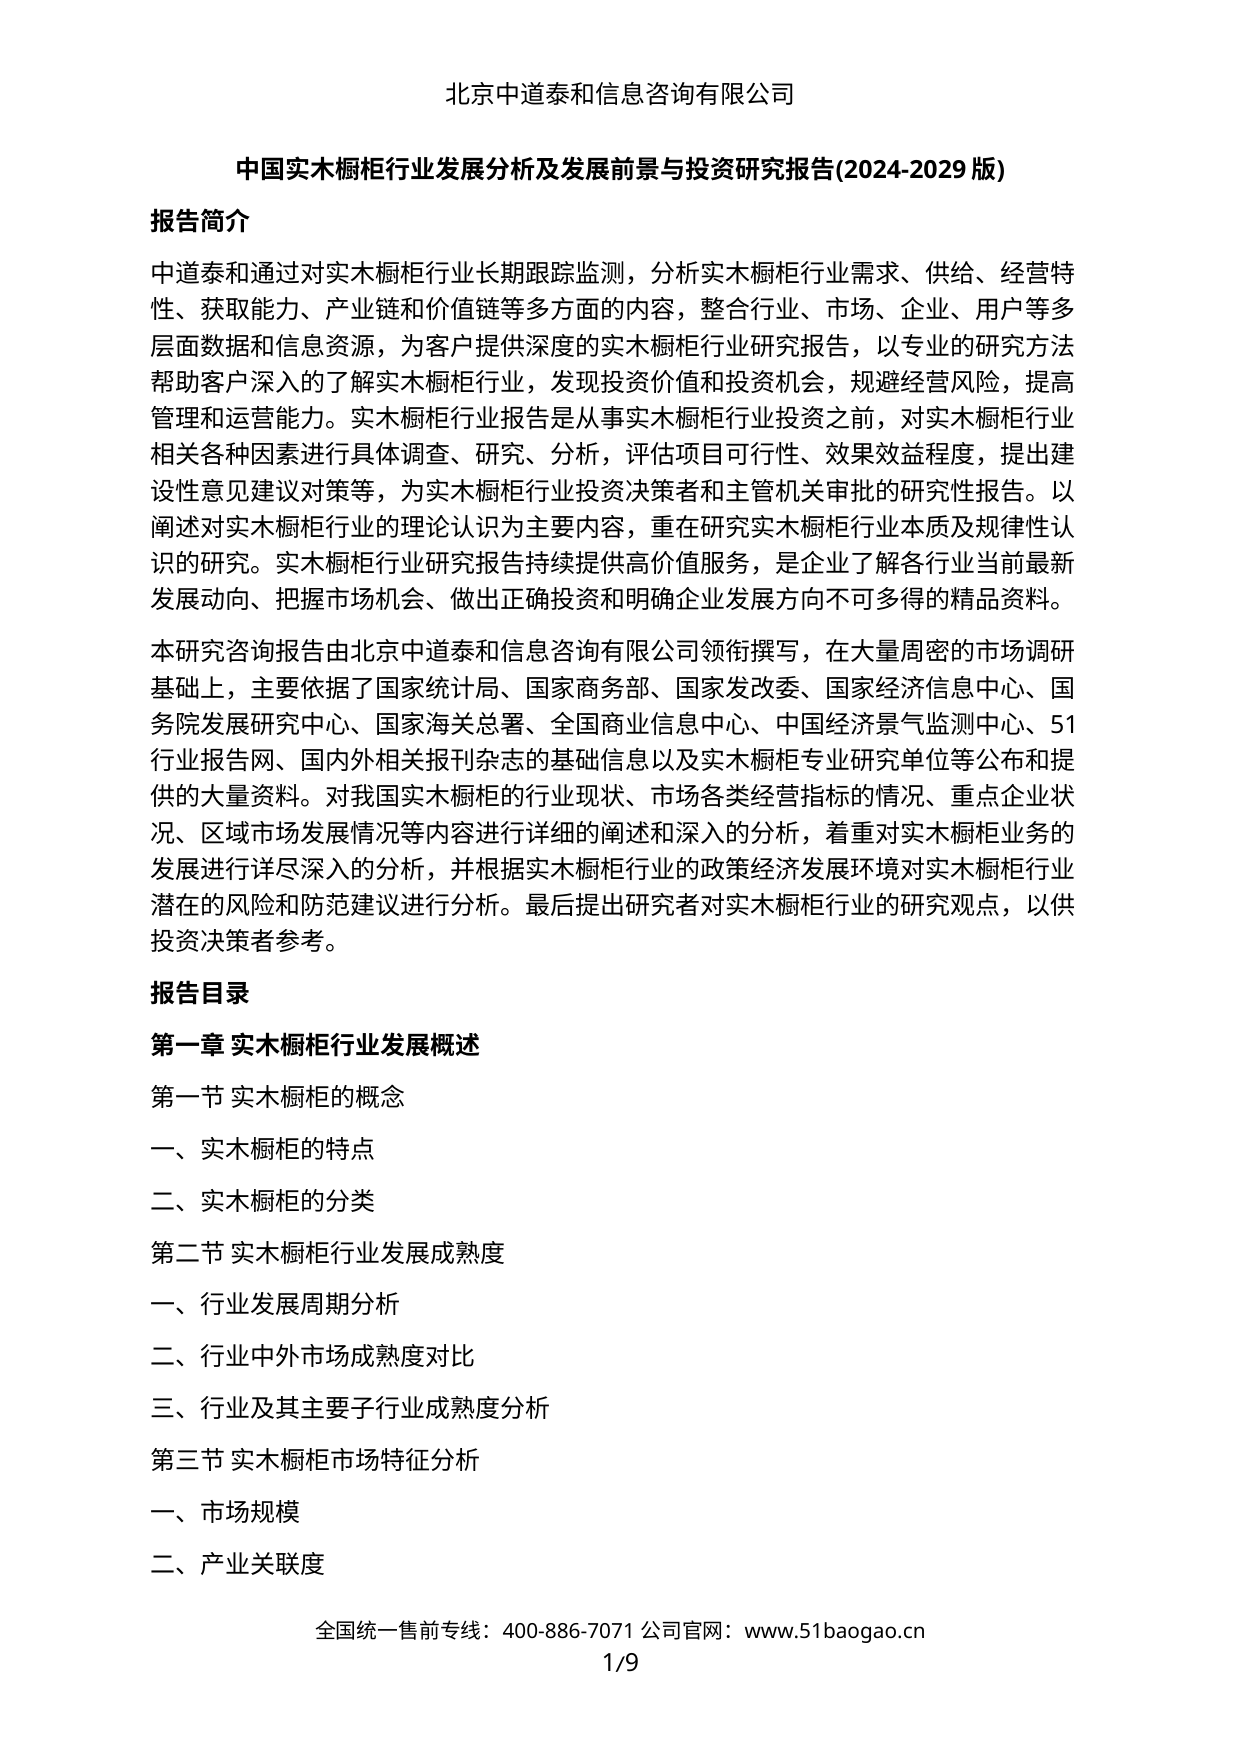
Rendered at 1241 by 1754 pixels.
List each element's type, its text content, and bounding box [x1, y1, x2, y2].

text 中国实木橱柜行业发展分析及发展前景与投资研究报告(2024-2029版) [150, 150, 1090, 186]
text 报告目录 [150, 974, 1090, 1010]
text 第二节 实木橱柜行业发展成熟度 [150, 1233, 1090, 1269]
text 一、实木橱柜的特点 [150, 1129, 1090, 1166]
text 三、行业及其主要子行业成熟度分析 [150, 1389, 1090, 1425]
text 第一节 实木橱柜的概念 [150, 1077, 1090, 1114]
text 一、市场规模 [150, 1492, 1090, 1529]
text 第一章 实木橱柜行业发展概述 [150, 1026, 1090, 1062]
text 中道泰和通过对实木橱柜行业长期跟踪监测，分析实木橱柜行业需求、供给、经营特性、获取能力、产业链和价值链等多方面的内容，整合行业、市场、企业、用户等多层面数据和信息资源，为客户提供深度的实木橱柜行业研究报告，以专业的研究方法帮助客户深入的了解实木橱柜行业，发现投资价值和投资机会，规避经营风险，提高管理和运营能力。实木橱柜行业报告是从事实木橱柜行业投资之前，对实木橱柜行业相关各种因素进行具体调查、研究、分析，评估项目可行性、效果效益程度，提出建设性意见建议对策等，为实木橱柜行业投资决策者和主管机关审批的研究性报告。以阐述对实木橱柜行业的理论认识为主要内容，重在研究实木橱柜行业本质及规律性认识的研究。实木橱柜行业研究报告持续提供高价值服务，是企业了解各行业当前最新发展动向、把握市场机会、做出正确投资和明确企业发展方向不可多得的精品资料。 [150, 254, 1090, 616]
text 一、行业发展周期分析 [150, 1285, 1090, 1321]
text 本研究咨询报告由北京中道泰和信息咨询有限公司领衔撰写，在大量周密的市场调研基础上，主要依据了国家统计局、国家商务部、国家发改委、国家经济信息中心、国务院发展研究中心、国家海关总署、全国商业信息中心、中国经济景气监测中心、51行业报告网、国内外相关报刊杂志的基础信息以及实木橱柜专业研究单位等公布和提供的大量资料。对我国实木橱柜的行业现状、市场各类经营指标的情况、重点企业状况、区域市场发展情况等内容进行详细的阐述和深入的分析，着重对实木橱柜业务的发展进行详尽深入的分析，并根据实木橱柜行业的政策经济发展环境对实木橱柜行业潜在的风险和防范建议进行分析。最后提出研究者对实木橱柜行业的研究观点，以供投资决策者参考。 [150, 632, 1090, 958]
text 报告简介 [150, 202, 1090, 238]
text 二、行业中外市场成熟度对比 [150, 1337, 1090, 1373]
text 第三节 实木橱柜市场特征分析 [150, 1441, 1090, 1477]
text 二、实木橱柜的分类 [150, 1181, 1090, 1217]
text 二、产业关联度 [150, 1544, 1090, 1581]
